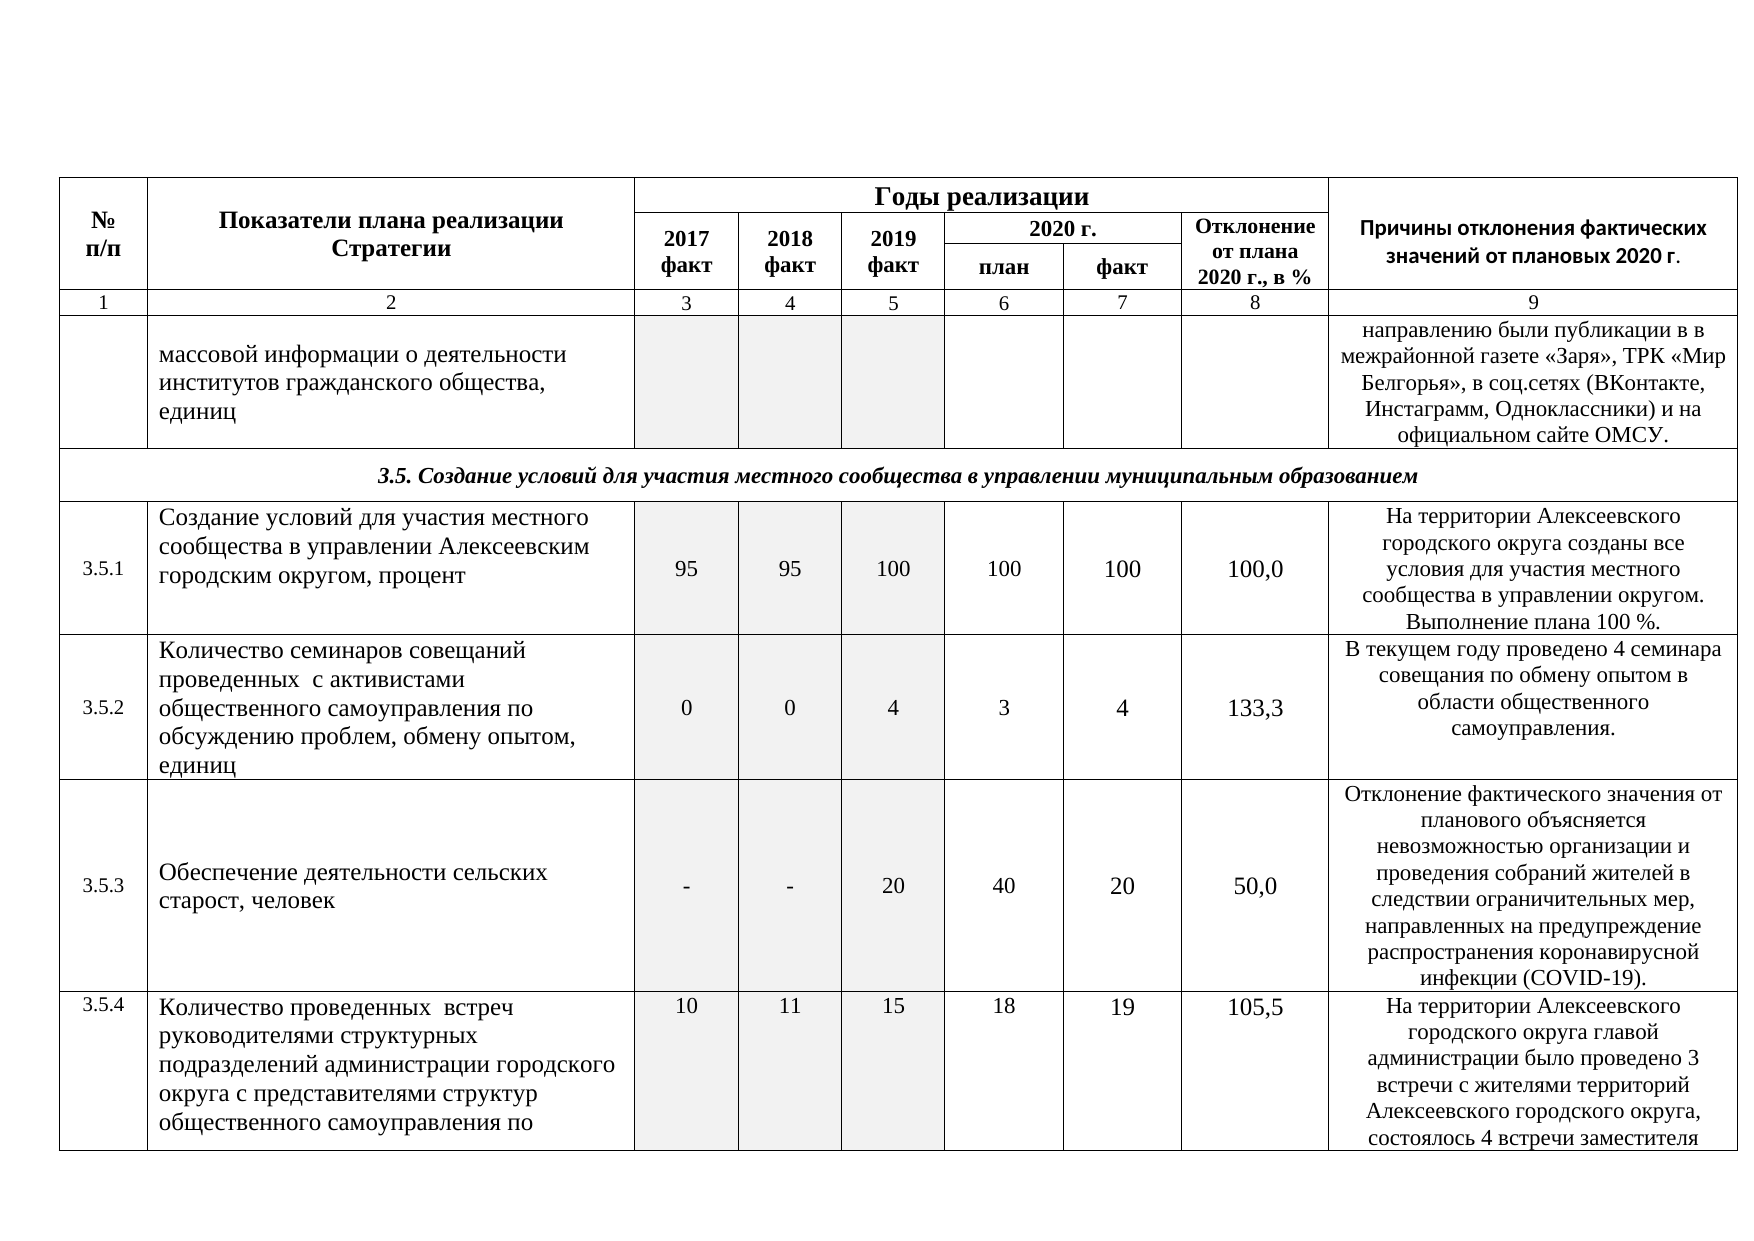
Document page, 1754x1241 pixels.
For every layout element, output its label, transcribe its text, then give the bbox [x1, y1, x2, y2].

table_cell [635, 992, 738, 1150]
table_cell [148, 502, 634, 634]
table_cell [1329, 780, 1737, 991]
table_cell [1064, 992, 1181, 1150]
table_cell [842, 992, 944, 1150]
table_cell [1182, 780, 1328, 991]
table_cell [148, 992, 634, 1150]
table_cell 8 [1182, 290, 1328, 315]
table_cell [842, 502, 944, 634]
table_cell 6 [945, 290, 1063, 315]
table_cell 2017 факт [635, 213, 738, 289]
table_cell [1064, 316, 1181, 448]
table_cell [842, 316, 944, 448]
table_cell 3 [635, 290, 738, 315]
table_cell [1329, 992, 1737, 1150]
table_cell факт [1064, 244, 1181, 289]
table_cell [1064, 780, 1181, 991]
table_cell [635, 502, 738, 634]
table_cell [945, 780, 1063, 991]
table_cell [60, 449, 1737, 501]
table_cell 1 [60, 290, 147, 315]
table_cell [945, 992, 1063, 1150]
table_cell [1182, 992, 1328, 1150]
table_cell 2019 факт [842, 213, 944, 289]
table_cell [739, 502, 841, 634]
table_cell 2020 г. [945, 213, 1181, 243]
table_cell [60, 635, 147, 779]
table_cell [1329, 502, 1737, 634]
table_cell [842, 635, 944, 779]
table_cell 5 [842, 290, 944, 315]
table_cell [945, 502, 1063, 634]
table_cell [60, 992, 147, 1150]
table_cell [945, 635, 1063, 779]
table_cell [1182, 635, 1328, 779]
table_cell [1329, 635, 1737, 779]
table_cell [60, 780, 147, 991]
table_cell план [945, 244, 1063, 289]
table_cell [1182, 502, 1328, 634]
table_header Годы реализации [635, 178, 1328, 212]
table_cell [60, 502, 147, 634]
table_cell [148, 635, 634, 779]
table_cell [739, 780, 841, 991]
table_cell Отклонение от плана 2020 г., в % [1182, 213, 1328, 289]
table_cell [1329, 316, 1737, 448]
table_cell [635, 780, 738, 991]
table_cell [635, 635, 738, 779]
table_cell 9 [1329, 290, 1737, 315]
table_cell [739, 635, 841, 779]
table_header [1329, 178, 1737, 212]
table_header № п/п [60, 178, 147, 289]
table_cell 4 [739, 290, 841, 315]
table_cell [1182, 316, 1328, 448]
table_cell 2 [148, 290, 634, 315]
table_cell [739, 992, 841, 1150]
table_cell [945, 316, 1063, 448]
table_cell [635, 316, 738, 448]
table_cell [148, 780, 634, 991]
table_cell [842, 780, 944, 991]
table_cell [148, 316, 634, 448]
table_cell Причины отклонения фактических значений от плановых 2020 г. [1329, 212, 1737, 289]
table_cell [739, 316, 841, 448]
table_cell 7 [1064, 290, 1181, 315]
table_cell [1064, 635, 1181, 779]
table_cell 2018 факт [739, 213, 841, 289]
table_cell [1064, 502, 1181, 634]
table_header Показатели плана реализации Стратегии [148, 178, 634, 289]
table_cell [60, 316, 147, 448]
